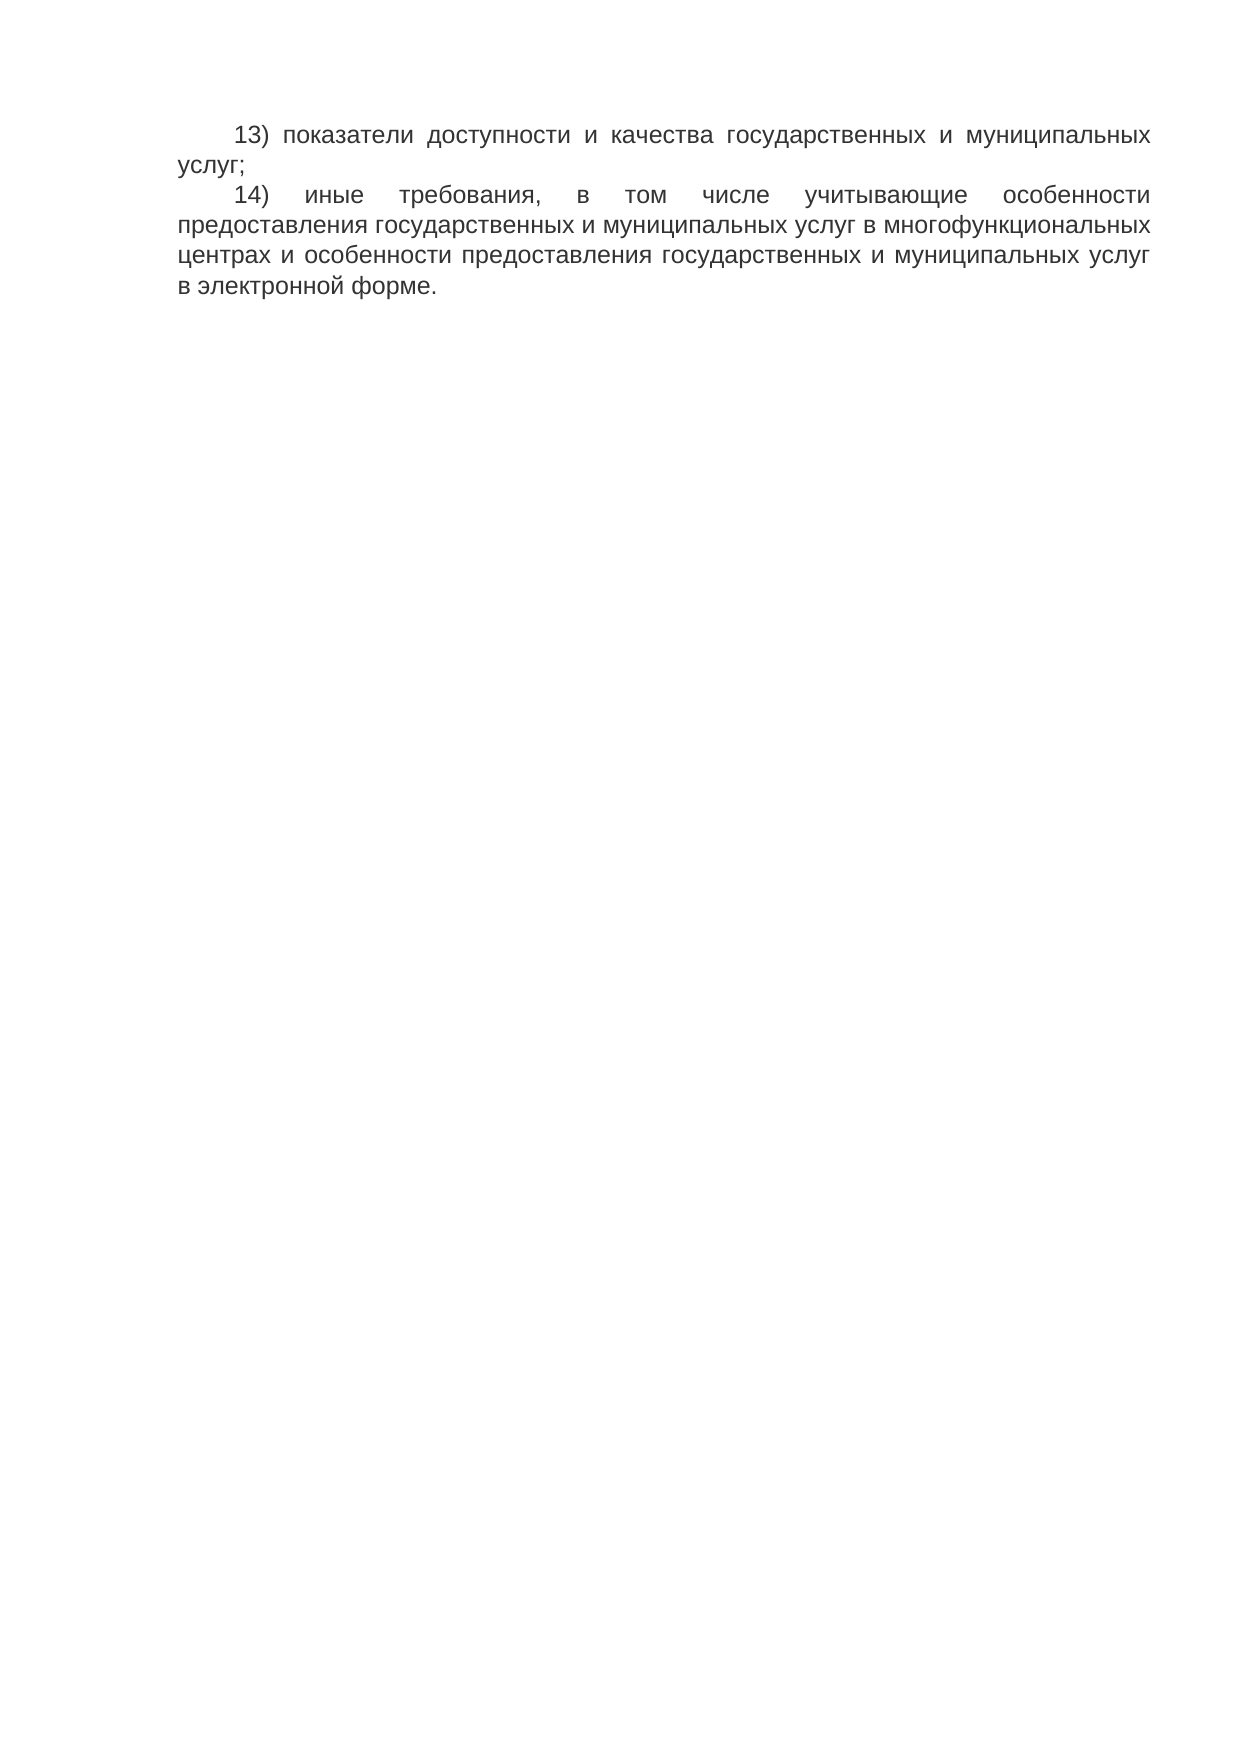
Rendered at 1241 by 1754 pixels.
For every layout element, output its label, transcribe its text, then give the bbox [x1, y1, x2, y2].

text 14) иные требования, в том числе учитывающие особенности предоставления государственных и муниципальных услуг в многофункциональных центрах и особенности предоставления государственных и муниципальных услуг в электронной форме. [177, 178, 1152, 299]
text 13) показатели доступности и качества государственных и муниципальных услуг; [177, 118, 1152, 178]
